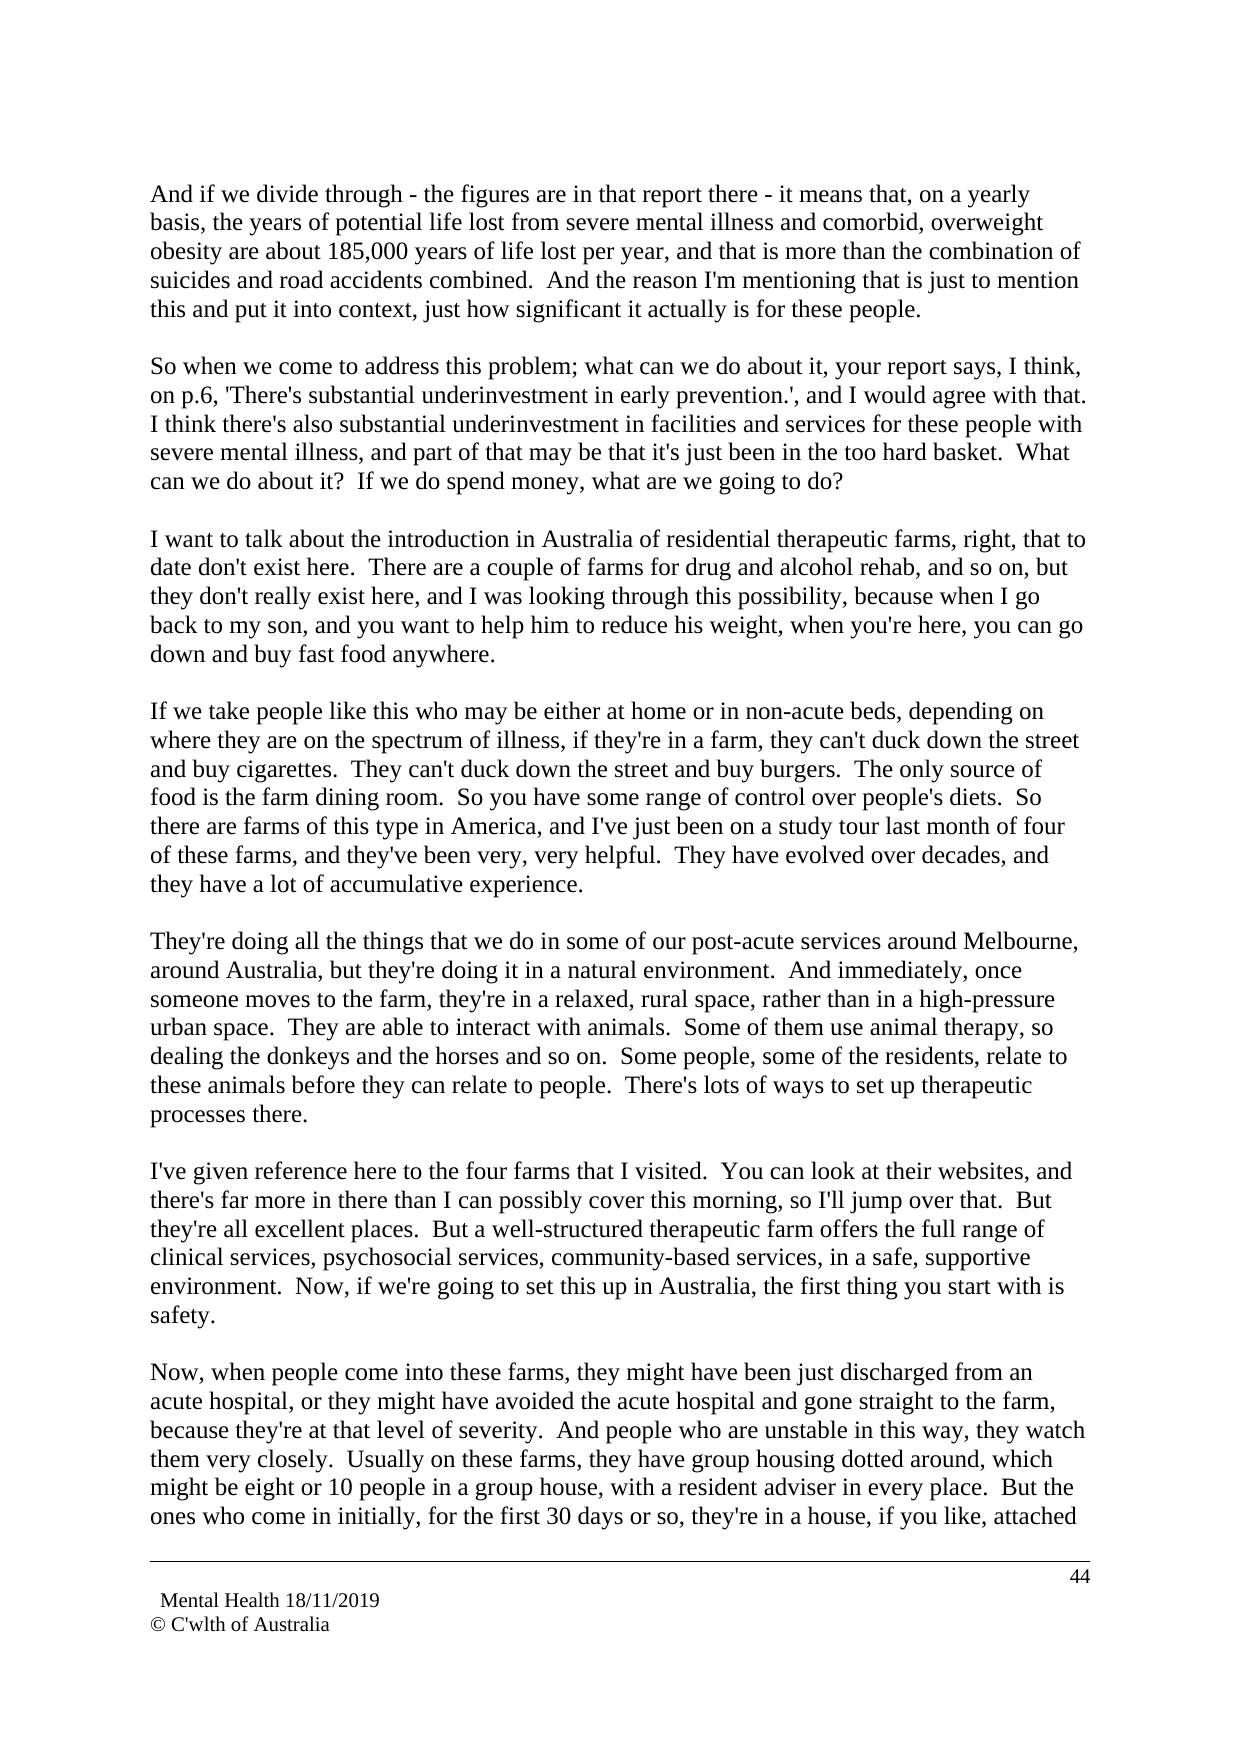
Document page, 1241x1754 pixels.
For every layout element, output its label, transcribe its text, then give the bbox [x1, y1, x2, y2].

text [150, 1357, 1090, 1530]
text So when we come to address this problem; what can we do about it, your report says, I think, on p.6, 'There's substantial underinvestment in early prevention.', and I would agree with that. I think there's also substantial underinvestment in facilities and services for these people with severe mental illness, and part of that may be that it's just been in the too hard basket. What can we do about it? If we do spend money, what are we going to do? [150, 351, 1090, 495]
text I want to talk about the introduction in Australia of residential therapeutic farms, right, that to date don't exist here. There are a couple of farms for drug and alcohol rehab, and so on, but they don't really exist here, and I was looking through this possibility, because when I go back to my son, and you want to help him to reduce his weight, when you're here, you can go down and buy fast food anywhere. [150, 524, 1090, 667]
text And if we divide through - the figures are in that report there - it means that, on a yearly basis, the years of potential life lost from severe mental illness and comorbid, overweight obesity are about 185,000 years of life lost per year, and that is more than the combination of suicides and road accidents combined. And the reason I'm mentioning that is just to mention this and put it into context, just how significant it actually is for these people. [150, 179, 1090, 322]
text They're doing all the things that we do in some of our post-acute services around Melbourne, around Australia, but they're doing it in a natural environment. And immediately, once someone moves to the farm, they're in a relaxed, rural space, rather than in a high-pressure urban space. They are able to interact with animals. Some of them use animal therapy, so dealing the donkeys and the horses and so on. Some people, some of the residents, relate to these animals before they can relate to people. There's lots of ways to set up therapeutic processes there. [150, 926, 1090, 1127]
text If we take people like this who may be either at home or in non-acute beds, depending on where they are on the spectrum of illness, if they're in a farm, they can't duck down the street and buy cigarettes. They can't duck down the street and buy burgers. The only source of food is the farm dining room. So you have some range of control over people's diets. So there are farms of this type in America, and I've just been on a study tour last month of four of these farms, and they've been very, very helpful. They have evolved over decades, and they have a lot of accumulative experience. [150, 696, 1090, 897]
text I've given reference here to the four farms that I visited. You can look at their websites, and there's far more in there than I can possibly cover this morning, so I'll jump over that. But they're all excellent places. But a well-structured therapeutic farm offers the full range of clinical services, psychosocial services, community-based services, in a safe, supportive environment. Now, if we're going to set this up in Australia, the first thing you start with is safety. [150, 1156, 1090, 1329]
